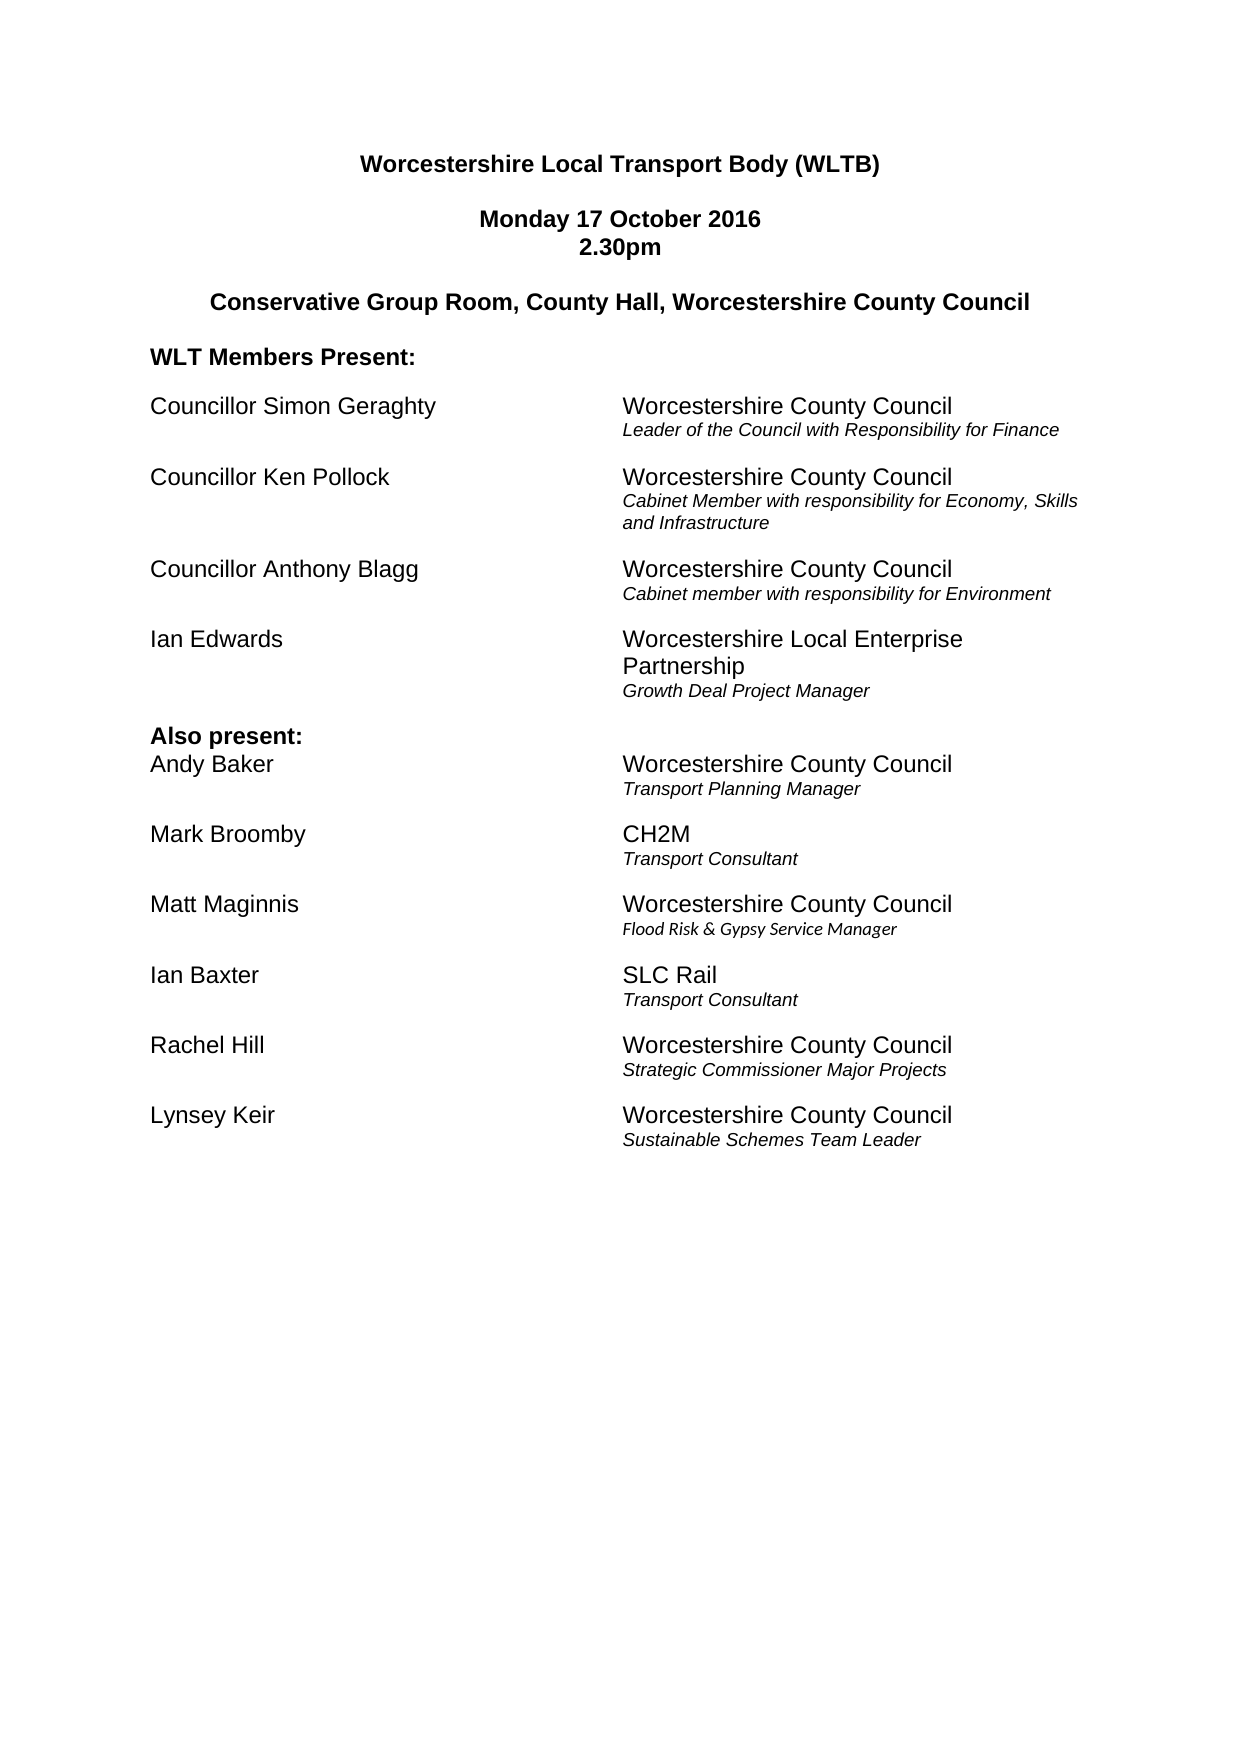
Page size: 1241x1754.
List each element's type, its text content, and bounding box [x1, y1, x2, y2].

text Rachel Hill Worcestershire County Council [150, 1031, 1090, 1059]
text Matt Maginnis Worcestershire County Council [150, 890, 1090, 917]
text Ian Edwards Worcestershire Local Enterprise [150, 625, 1090, 652]
text Cabinet member with responsibility for Environment [150, 582, 1090, 604]
text Ian Baxter SLC Rail [150, 961, 1090, 989]
text Strategic Commissioner Major Projects [150, 1059, 1090, 1080]
text Leader of the Council with Responsibility for Finance [150, 419, 1090, 441]
text 2.30pm [150, 233, 1090, 260]
text Councillor Ken Pollock Worcestershire County Council [150, 462, 1090, 490]
text Lynsey Keir Worcestershire County Council [150, 1101, 1090, 1129]
text Andy Baker Worcestershire County Council [150, 750, 1090, 777]
text Transport Planning Manager [150, 777, 1090, 799]
text Partnership [150, 652, 1090, 680]
text Conservative Group Room, County Hall, Worcestershire County Council [150, 288, 1090, 316]
text Growth Deal Project Manager [150, 680, 1090, 701]
text Councillor Anthony Blagg Worcestershire County Council [150, 555, 1090, 582]
text Flood Risk & Gypsy Service Manager [150, 917, 1090, 940]
text Transport Consultant [150, 847, 1090, 869]
text Sustainable Schemes Team Leader [150, 1129, 1090, 1150]
text Monday 17 October 2016 [150, 205, 1090, 233]
text Cabinet Member with responsibility for Economy, Skills and Infrastructure [150, 490, 1090, 533]
text Councillor Simon Geraghty Worcestershire County Council [150, 392, 1090, 419]
text Also present: [150, 722, 1090, 750]
text WLT Members Present: [150, 343, 1090, 371]
text Mark Broomby CH2M [150, 820, 1090, 847]
text Transport Consultant [150, 989, 1090, 1010]
text Worcestershire Local Transport Body (WLTB) [150, 150, 1090, 178]
